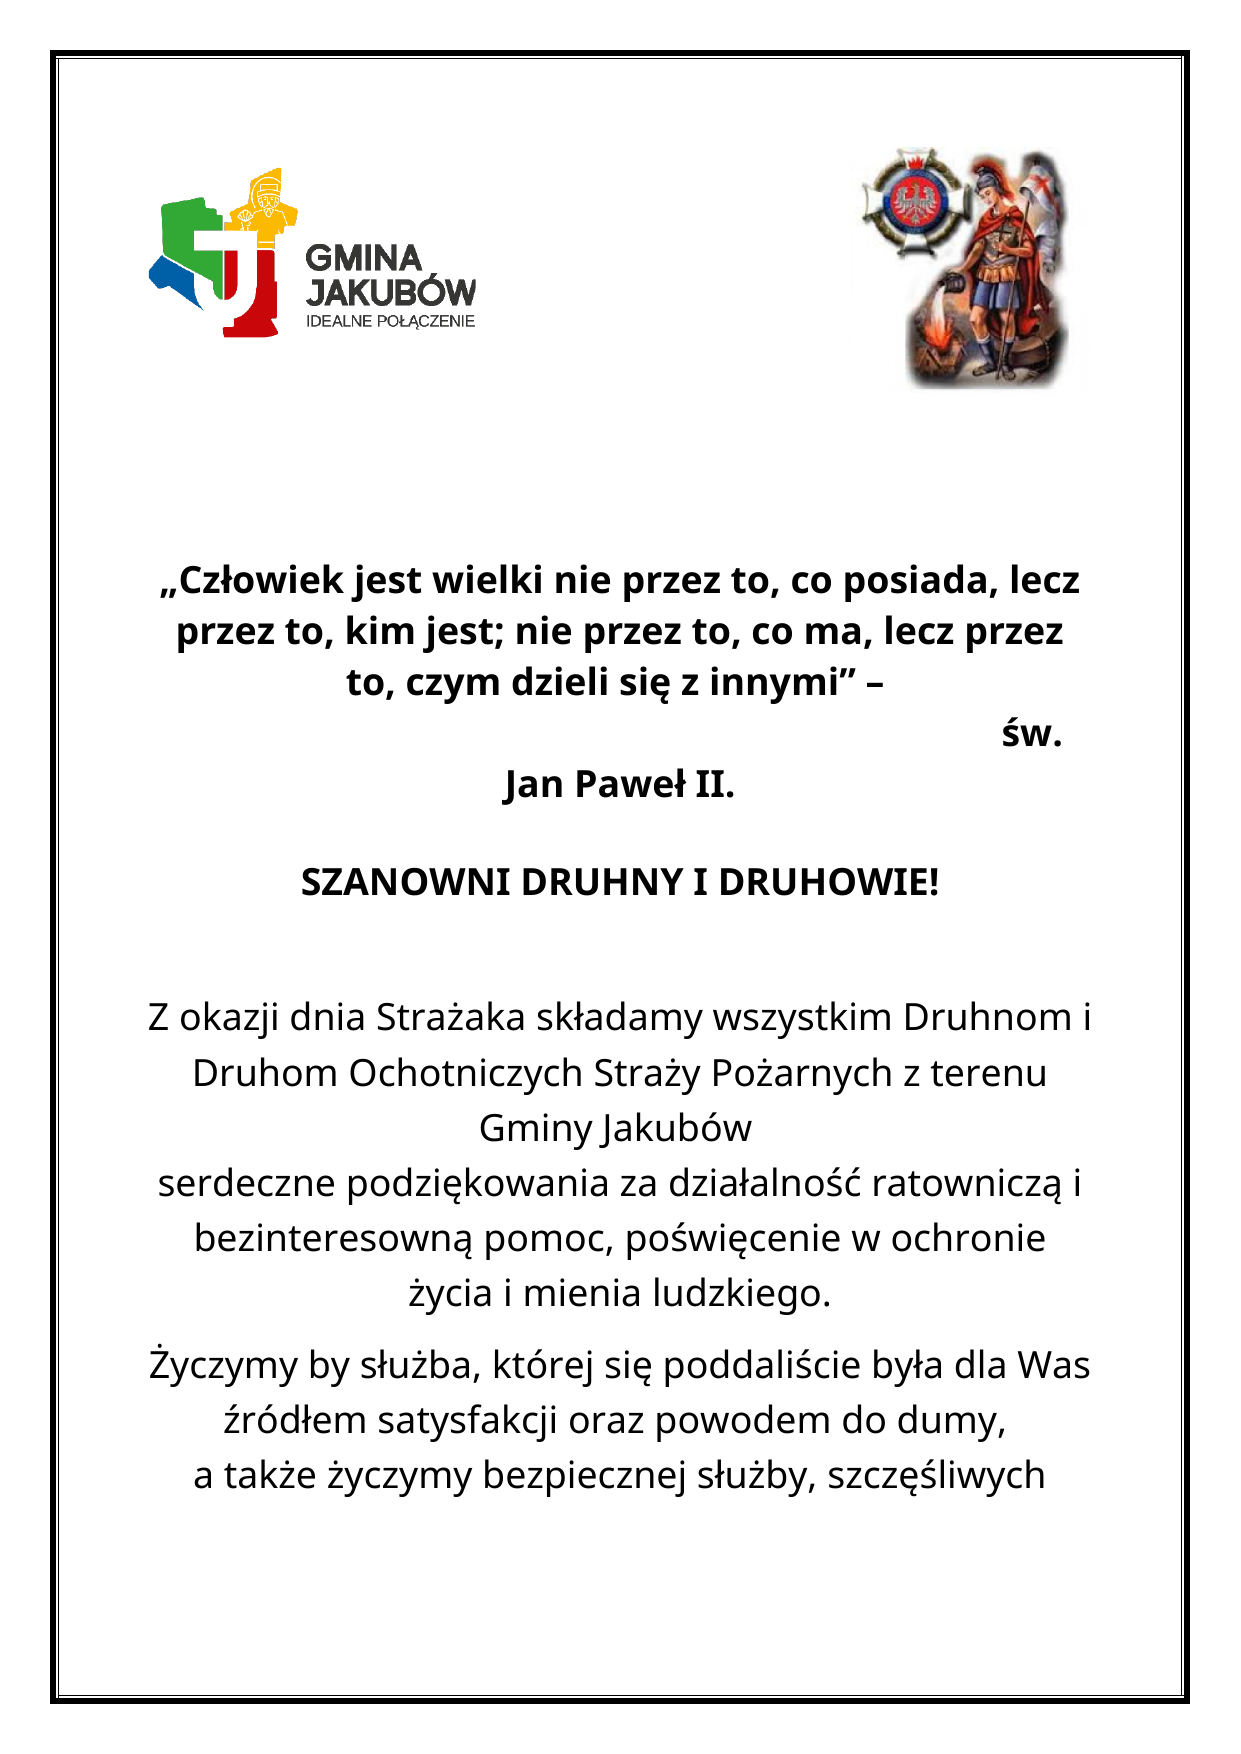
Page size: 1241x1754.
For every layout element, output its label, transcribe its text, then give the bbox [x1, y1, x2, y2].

picture [845, 147, 1093, 395]
text SZANOWNI DRUHNY I DRUHOWIE! [147, 855, 1093, 906]
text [147, 1338, 1093, 1499]
text Z okazji dnia Strażaka składamy wszystkim Druhnom i Druhom Ochotniczych Straży Pożarnych z terenu Gminy Jakubów serdeczne podziękowania za działalność ratowniczą i bezinteresowną pomoc, poświęcenie w ochronie życia i mienia ludzkiego. [147, 991, 1093, 1317]
text „Człowiek jest wielki nie przez to, co posiada, lecz przez to, kim jest; nie przez to, co ma, lecz przez to, czym dzieli się z innymi” – św. Jan Paweł II. [147, 553, 1093, 808]
picture [147, 167, 476, 337]
